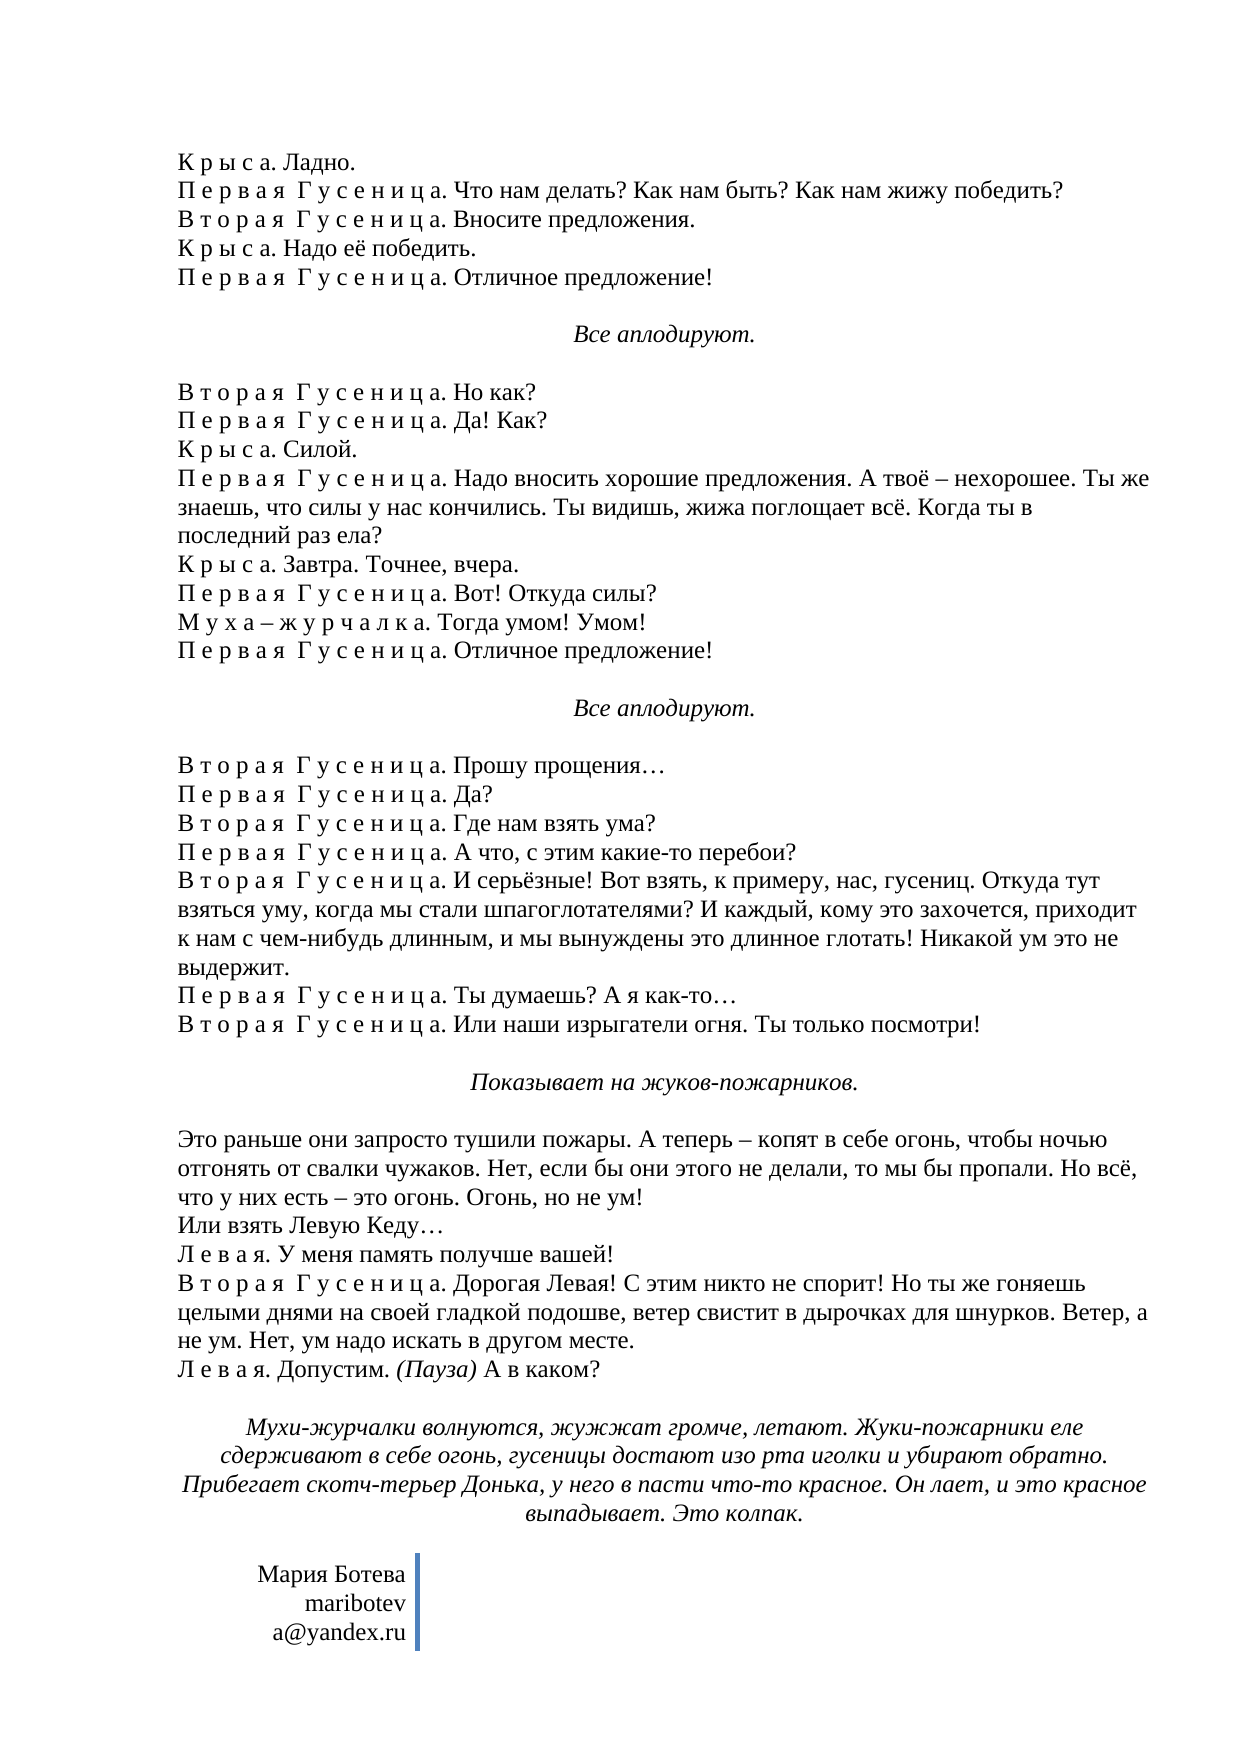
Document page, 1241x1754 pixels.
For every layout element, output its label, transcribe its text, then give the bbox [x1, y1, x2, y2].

text Показывает на жуков-пожарников. [177, 1067, 1152, 1096]
text П е р в а я Г у с е н и ц а. Да! Как? [177, 406, 1152, 434]
text П е р в а я Г у с е н и ц а. Отличное предложение! [177, 636, 1152, 664]
text Все аплодируют. [177, 693, 1152, 722]
text К р ы с а. Надо её победить. [177, 233, 1152, 262]
text В т о р а я Г у с е н и ц а. Прошу прощения… [177, 751, 1152, 779]
text П е р в а я Г у с е н и ц а. Да? [177, 779, 1152, 808]
text В т о р а я Г у с е н и ц а. И серьёзные! Вот взять, к примеру, нас, гусениц. Откуда тут взяться уму, когда мы стали шпагоглотателями? И каждый, кому это захочется, приходит к нам с чем-нибудь длинным, и мы вынуждены это длинное глотать! Никакой ум это не выдержит. [177, 866, 1152, 981]
text П е р в а я Г у с е н и ц а. Вот! Откуда силы? [177, 578, 1152, 607]
text Или взять Левую Кеду… [177, 1211, 1152, 1239]
text В т о р а я Г у с е н и ц а. Или наши изрыгатели огня. Ты только посмотри! [177, 1009, 1152, 1038]
text К р ы с а. Силой. [177, 434, 1152, 463]
text К р ы с а. Завтра. Точнее, вчера. [177, 549, 1152, 578]
text Л е в а я. Допустим. (Пауза) А в каком? [177, 1354, 1152, 1383]
text Мухи-журчалки волнуются, жужжат громче, летают. Жуки-пожарники еле сдерживают в себе огонь, гусеницы достают изо рта иголки и убирают обратно. Прибегает скотч-терьер Донька, у него в пасти что-то красное. Он лает, и это красное выпадывает. Это колпак. [177, 1412, 1152, 1527]
text П е р в а я Г у с е н и ц а. Надо вносить хорошие предложения. А твоё – нехорошее. Ты же знаешь, что силы у нас кончились. Ты видишь, жижа поглощает всё. Когда ты в последний раз ела? [177, 463, 1152, 549]
text П е р в а я Г у с е н и ц а. А что, с этим какие-то перебои? [177, 837, 1152, 866]
text Это раньше они запросто тушили пожары. А теперь – копят в себе огонь, чтобы ночью отгонять от свалки чужаков. Нет, если бы они этого не делали, то мы бы пропали. Но всё, что у них есть – это огонь. Огонь, но не ум! [177, 1124, 1152, 1211]
text В т о р а я Г у с е н и ц а. Дорогая Левая! С этим никто не спорит! Но ты же гоняешь целыми днями на своей гладкой подошве, ветер свистит в дырочках для шнурков. Ветер, а не ум. Нет, ум надо искать в другом месте. [177, 1268, 1152, 1354]
text В т о р а я Г у с е н и ц а. Но как? [177, 377, 1152, 406]
text К р ы с а. Ладно. [177, 147, 1152, 176]
text Л е в а я. У меня память получше вашей! [177, 1239, 1152, 1268]
text П е р в а я Г у с е н и ц а. Что нам делать? Как нам быть? Как нам жижу победить? [177, 176, 1152, 204]
text П е р в а я Г у с е н и ц а. Отличное предложение! [177, 262, 1152, 291]
text Все аплодируют. [177, 319, 1152, 348]
text В т о р а я Г у с е н и ц а. Вносите предложения. [177, 204, 1152, 233]
text В т о р а я Г у с е н и ц а. Где нам взять ума? [177, 808, 1152, 837]
text П е р в а я Г у с е н и ц а. Ты думаешь? А я как-то… [177, 981, 1152, 1009]
text М у х а – ж у р ч а л к а. Тогда умом! Умом! [177, 607, 1152, 636]
